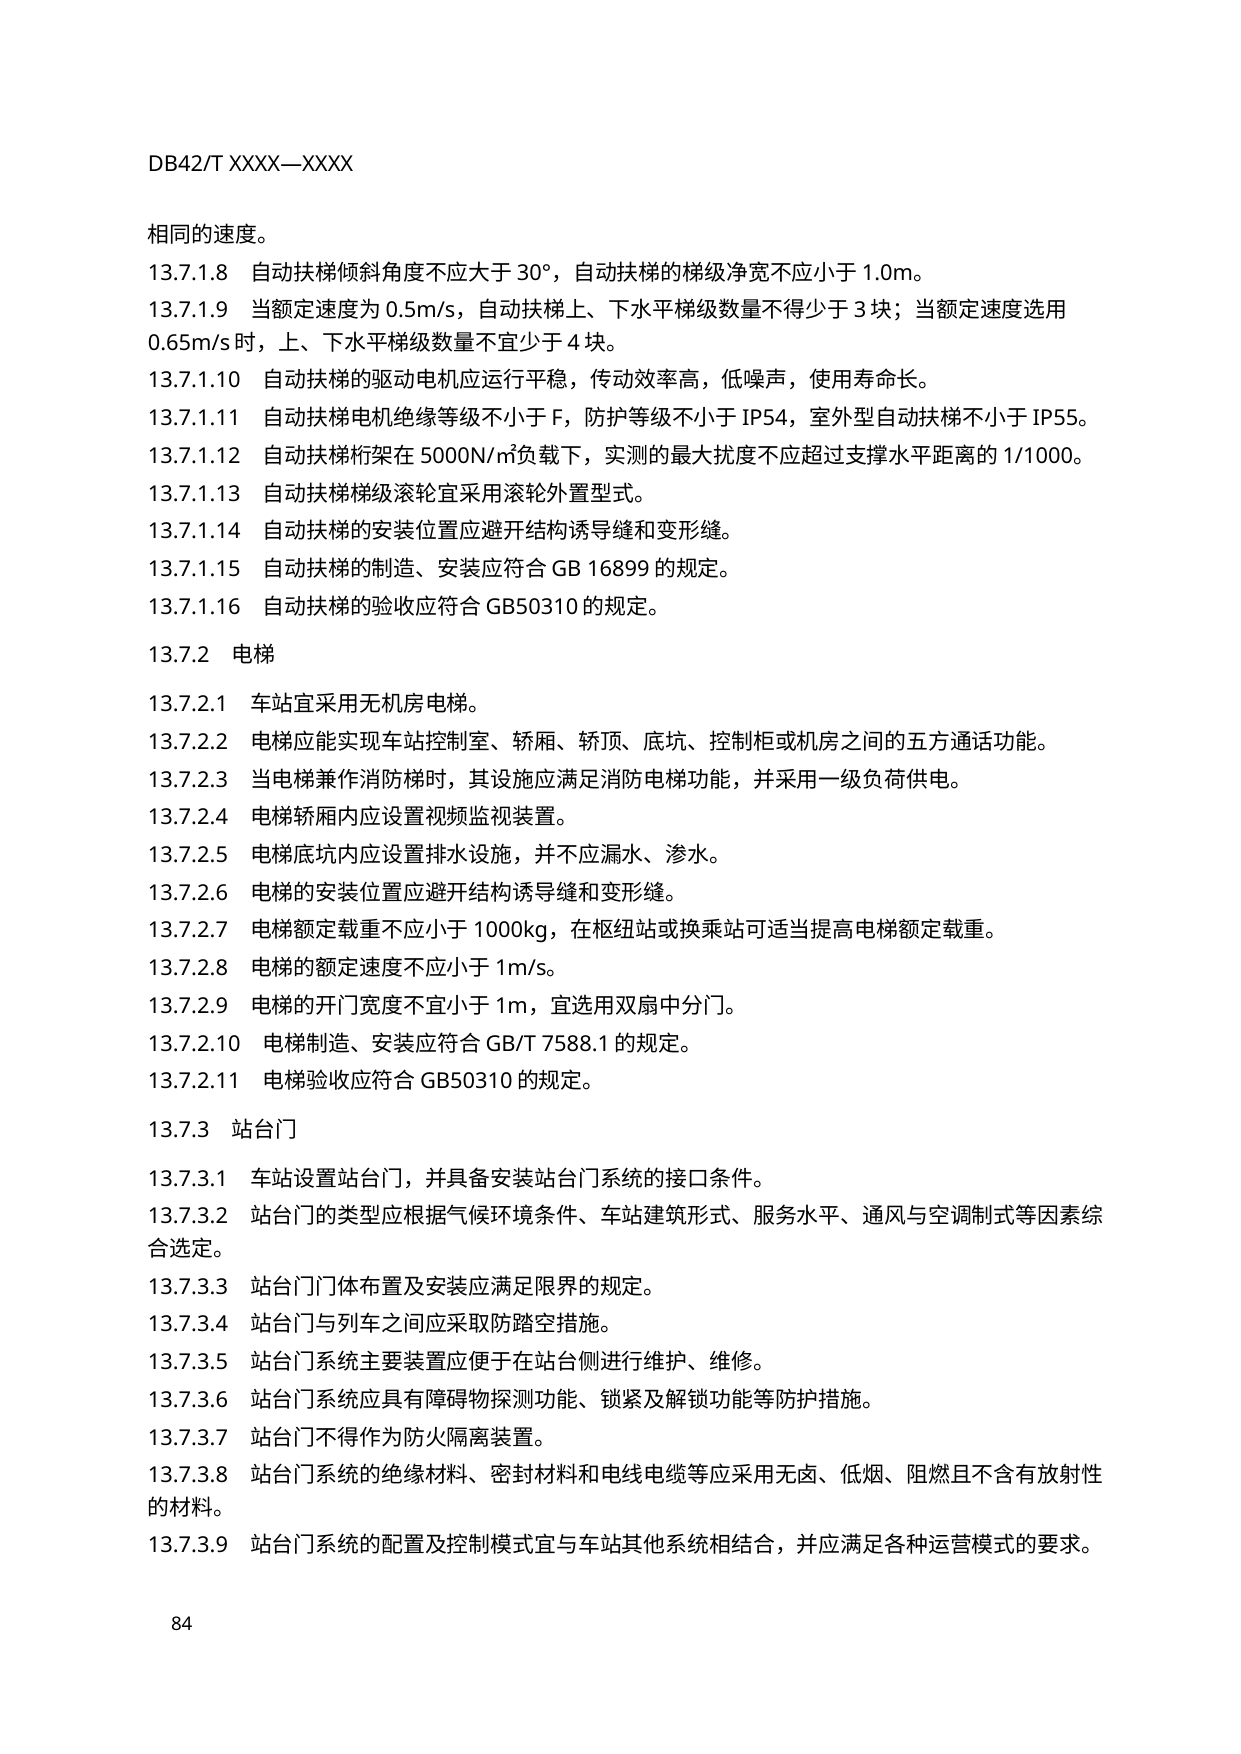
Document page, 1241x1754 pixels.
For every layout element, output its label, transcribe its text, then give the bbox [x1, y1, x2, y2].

text 电梯底坑内应设置排水设施，并不应漏水、渗水。 [148, 837, 1122, 869]
text 电梯制造、安装应符合GB/T 7588.1的规定。 [148, 1025, 1122, 1058]
text 站台门的类型应根据气候环境条件、车站建筑形式、服务水平、通风与空调制式等因素综合选定。 [148, 1198, 1122, 1263]
text 自动扶梯的制造、安装应符合GB 16899的规定。 [148, 551, 1122, 583]
text 电梯轿厢内应设置视频监视装置。 [148, 799, 1122, 832]
text 电梯 [148, 637, 1122, 670]
text 当电梯兼作消防梯时，其设施应满足消防电梯功能，并采用一级负荷供电。 [148, 761, 1122, 794]
text 电梯的开门宽度不宜小于1m，宜选用双扇中分门。 [148, 988, 1122, 1020]
text 电梯应能实现车站控制室、轿厢、轿顶、底坑、控制柜或机房之间的五方通话功能。 [148, 724, 1122, 756]
text 当额定速度为0.5m/s，自动扶梯上、下水平梯级数量不得少于3块；当额定速度选用0.65m/s时，上、下水平梯级数量不宜少于4块。 [148, 292, 1122, 357]
text 车站宜采用无机房电梯。 [148, 686, 1122, 718]
text 站台门与列车之间应采取防踏空措施。 [148, 1306, 1122, 1339]
text 自动扶梯的驱动电机应运行平稳，传动效率高，低噪声，使用寿命长。 [148, 362, 1122, 395]
text 站台门门体布置及安装应满足限界的规定。 [148, 1268, 1122, 1301]
text 自动扶梯桁架在5000N/㎡负载下，实测的最大扰度不应超过支撑水平距离的1/1000。 [148, 438, 1122, 470]
text 站台门不得作为防火隔离装置。 [148, 1419, 1122, 1452]
text 电梯额定载重不应小于1000kg，在枢纽站或换乘站可适当提高电梯额定载重。 [148, 912, 1122, 945]
text 站台门系统的绝缘材料、密封材料和电线电缆等应采用无卤、低烟、阻燃且不含有放射性的材料。 [148, 1457, 1122, 1522]
text 站台门 [148, 1112, 1122, 1144]
text 电梯验收应符合GB50310的规定。 [148, 1063, 1122, 1096]
text 站台门系统的配置及控制模式宜与车站其他系统相结合，并应满足各种运营模式的要求。 [148, 1527, 1122, 1560]
text 自动扶梯的验收应符合GB50310的规定。 [148, 588, 1122, 621]
text 车站设置站台门，并具备安装站台门系统的接口条件。 [148, 1161, 1122, 1193]
text 自动扶梯的安装位置应避开结构诱导缝和变形缝。 [148, 513, 1122, 546]
text 自动扶梯电机绝缘等级不小于F，防护等级不小于IP54，室外型自动扶梯不小于IP55。 [148, 400, 1122, 432]
text 电梯的额定速度不应小于1m/s。 [148, 950, 1122, 982]
text 自动扶梯梯级滚轮宜采用滚轮外置型式。 [148, 475, 1122, 508]
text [148, 217, 1122, 249]
text 电梯的安装位置应避开结构诱导缝和变形缝。 [148, 874, 1122, 907]
text 站台门系统应具有障碍物探测功能、锁紧及解锁功能等防护措施。 [148, 1382, 1122, 1414]
text 自动扶梯倾斜角度不应大于30°，自动扶梯的梯级净宽不应小于1.0m。 [148, 254, 1122, 287]
text 站台门系统主要装置应便于在站台侧进行维护、维修。 [148, 1344, 1122, 1376]
